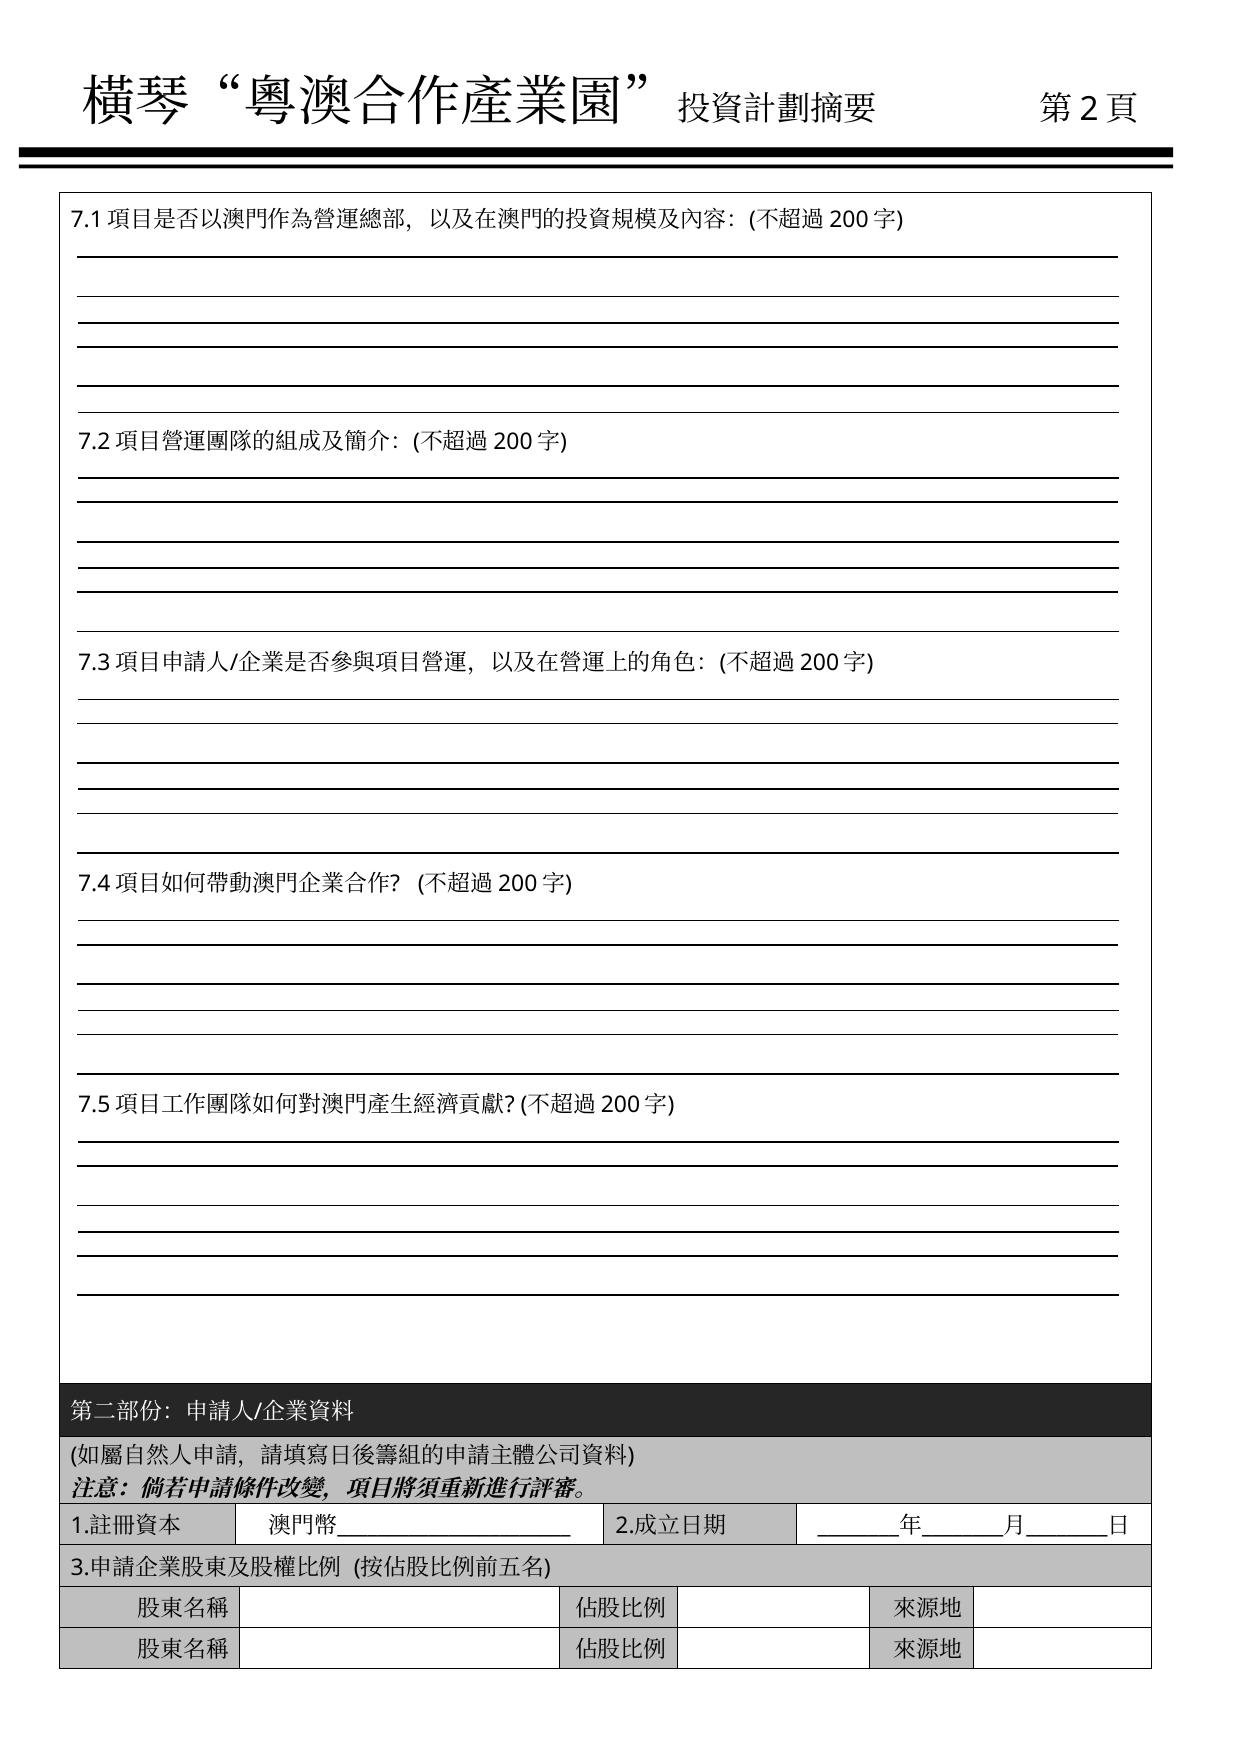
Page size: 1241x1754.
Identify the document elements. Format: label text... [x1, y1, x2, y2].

table_cell 佔股比例 [560, 1587, 677, 1627]
table_cell [678, 1587, 869, 1627]
table_cell 3.申請企業股東及股權比例 (按佔股比例前五名) [60, 1545, 1151, 1586]
table_cell [240, 1587, 559, 1627]
table_cell [974, 1587, 1151, 1627]
table_cell 第二部份：申請人/企業資料 [60, 1384, 1151, 1436]
table_cell 股東名稱 [60, 1628, 239, 1668]
table_cell 1.註冊資本 [60, 1504, 235, 1544]
table_cell 來源地 [870, 1587, 973, 1627]
table_cell 來源地 [870, 1628, 973, 1668]
table_cell [974, 1628, 1151, 1668]
table_cell (如屬自然人申請，請填寫日後籌組的申請主體公司資料) 注意：倘若申請條件改變，項目將須重新進行評審。 [60, 1437, 1151, 1503]
table_cell ________年________月________日 [797, 1504, 1151, 1544]
table_cell [678, 1628, 869, 1668]
table_cell 2.成立日期 [604, 1504, 796, 1544]
table_cell 佔股比例 [560, 1628, 677, 1668]
table_cell 7.1項目是否以澳門作為營運總部，以及在澳門的投資規模及內容：(不超過200字) 7.2項目營運團隊的組成及簡介：(不超過200字) 7.3項目申請人/企業是否參與項目營運，以及在營運上的角色：(不超過200字) 7.4項目如何帶動澳門企業合作? (不超過200字) 7.5項目工作團隊如何對澳門產生經濟貢獻? (不超過200字) [60, 193, 1151, 1383]
table_cell [240, 1628, 559, 1668]
table_cell 股東名稱 [60, 1587, 239, 1627]
table_cell 澳門幣_______________________ [236, 1504, 603, 1544]
